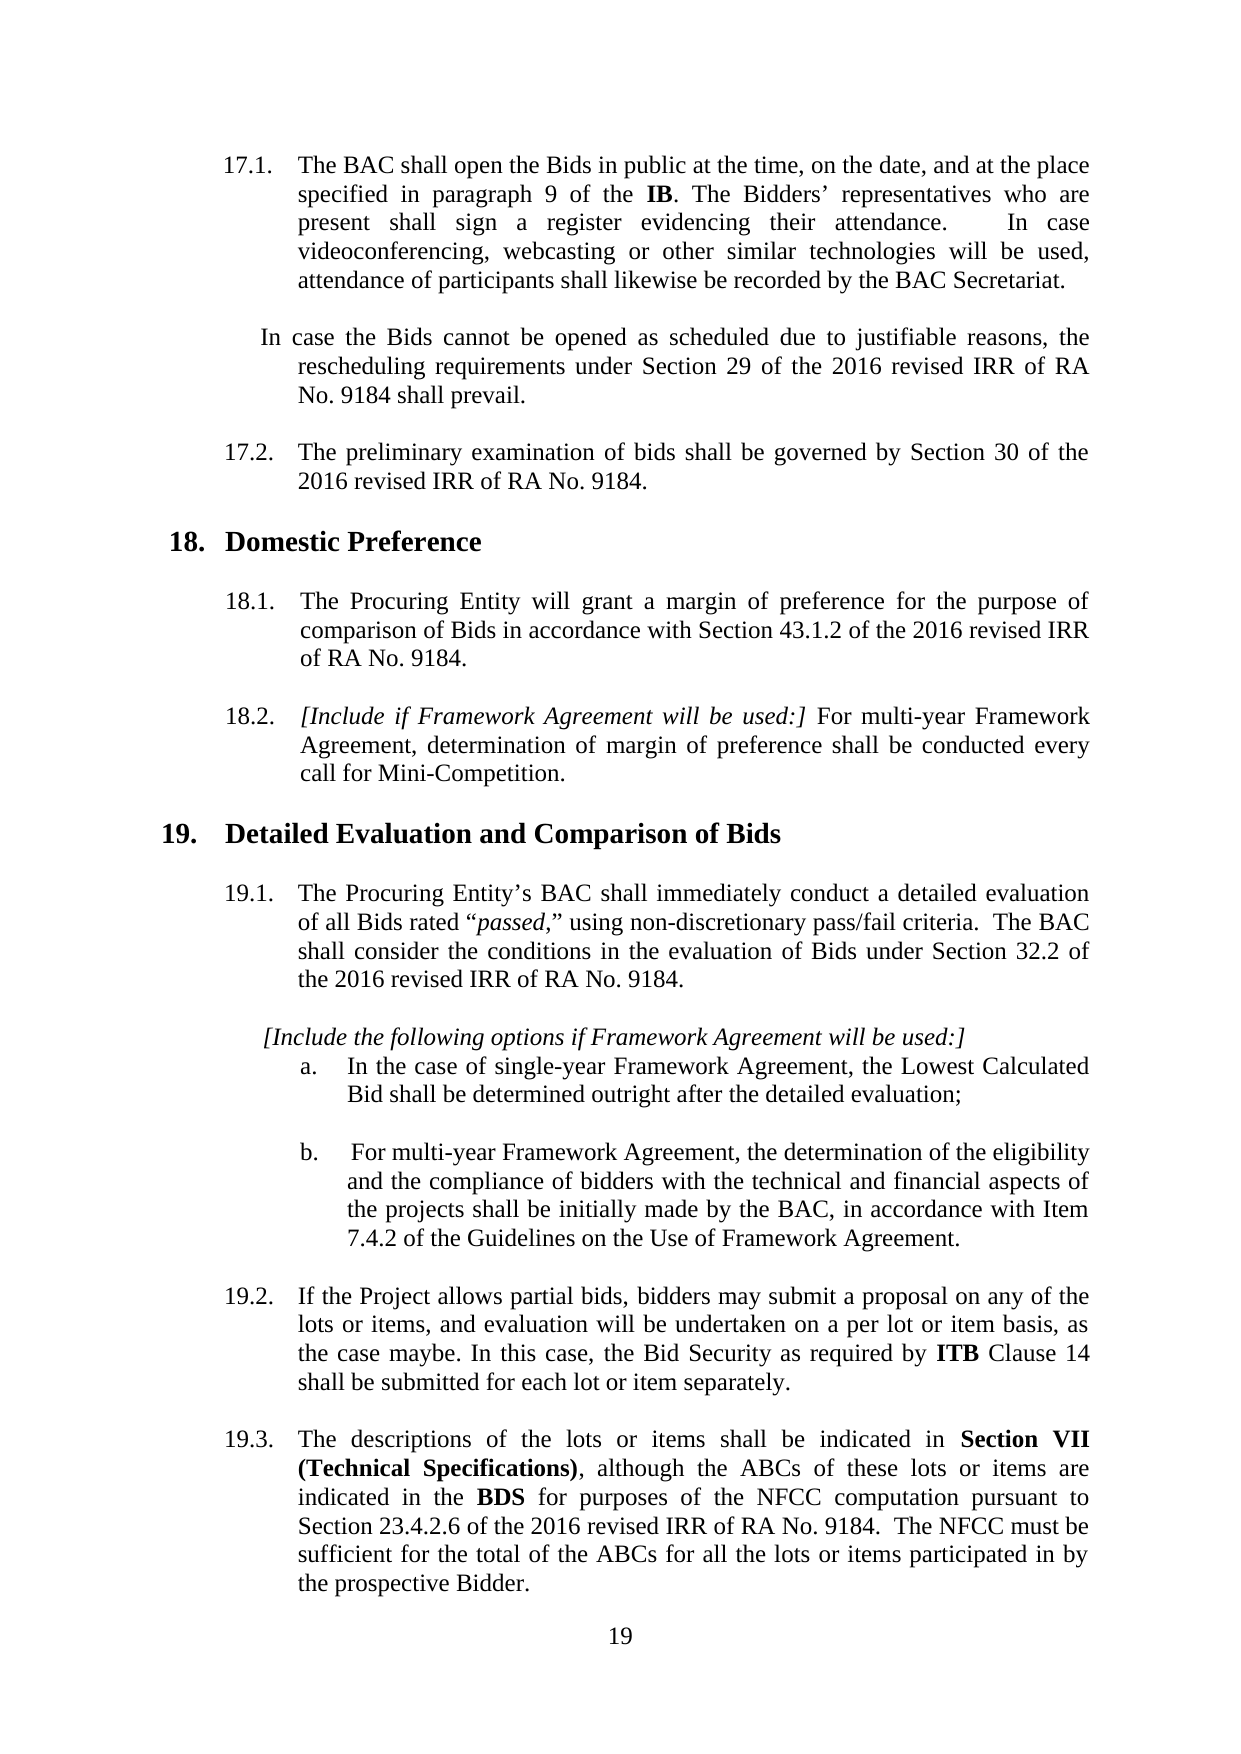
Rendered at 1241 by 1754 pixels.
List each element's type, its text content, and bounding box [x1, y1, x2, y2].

text [Include the following options if Framework Agreement will be used:] [262, 1022, 1090, 1051]
list For multi-year Framework Agreement, the determination of the eligibility and the compliance of bidders with the technical and financial aspects of the projects shall be initially made by the BAC, in accordance with Item 7.4.2 of the Guidelines on the Use of Framework Agreement. [300, 1137, 1090, 1252]
text 18.1. The Procuring Entity will grant a margin of preference for the purpose of comparison of Bids in accordance with Section 43.1.2 of the 2016 revised IRR of RA No. 9184. [225, 586, 1090, 672]
text In case the Bids cannot be opened as scheduled due to justifiable reasons, the rescheduling requirements under Section 29 of the 2016 revised IRR of RA No. 9184 shall prevail. [260, 322, 1090, 409]
list If the Project allows partial bids, bidders may submit a proposal on any of the lots or items, and evaluation will be undertaken on a per lot or item basis, as the case maybe. In this case, the Bid Security as required by ITB Clause 14 shall be submitted for each lot or item separately. [224, 1281, 1090, 1396]
list The BAC shall open the Bids in public at the time, on the date, and at the place specified in paragraph 9 of the IB. The Bidders’ representatives who are present shall sign a register evidencing their attendance. In case videoconferencing, webcasting or other similar technologies will be used, attendance of participants shall likewise be recorded by the BAC Secretariat. [223, 150, 1090, 294]
list The Procuring Entity’s BAC shall immediately conduct a detailed evaluation of all Bids rated “passed,” using non-discretionary pass/fail criteria. The BAC shall consider the conditions in the evaluation of Bids under Section 32.2 of the 2016 revised IRR of RA No. 9184. [224, 878, 1090, 993]
list The preliminary examination of bids shall be governed by Section 30 of the 2016 revised IRR of RA No. 9184. [224, 437, 1090, 495]
subtitle Detailed Evaluation and Comparison of Bids [161, 816, 1090, 849]
text 18.2. [Include if Framework Agreement will be used:] For multi-year Framework Agreement, determination of margin of preference shall be conducted every call for Mini-Competition. [225, 701, 1090, 787]
list In the case of single-year Framework Agreement, the Lowest Calculated Bid shall be determined outright after the detailed evaluation; [300, 1051, 1090, 1108]
list The descriptions of the lots or items shall be indicated in Section VII (Technical Specifications), although the ABCs of these lots or items are indicated in the BDS for purposes of the NFCC computation pursuant to Section 23.4.2.6 of the 2016 revised IRR of RA No. 9184. The NFCC must be sufficient for the total of the ABCs for all the lots or items participated in by the prospective Bidder. [224, 1424, 1090, 1597]
subtitle Domestic Preference [169, 524, 1090, 557]
